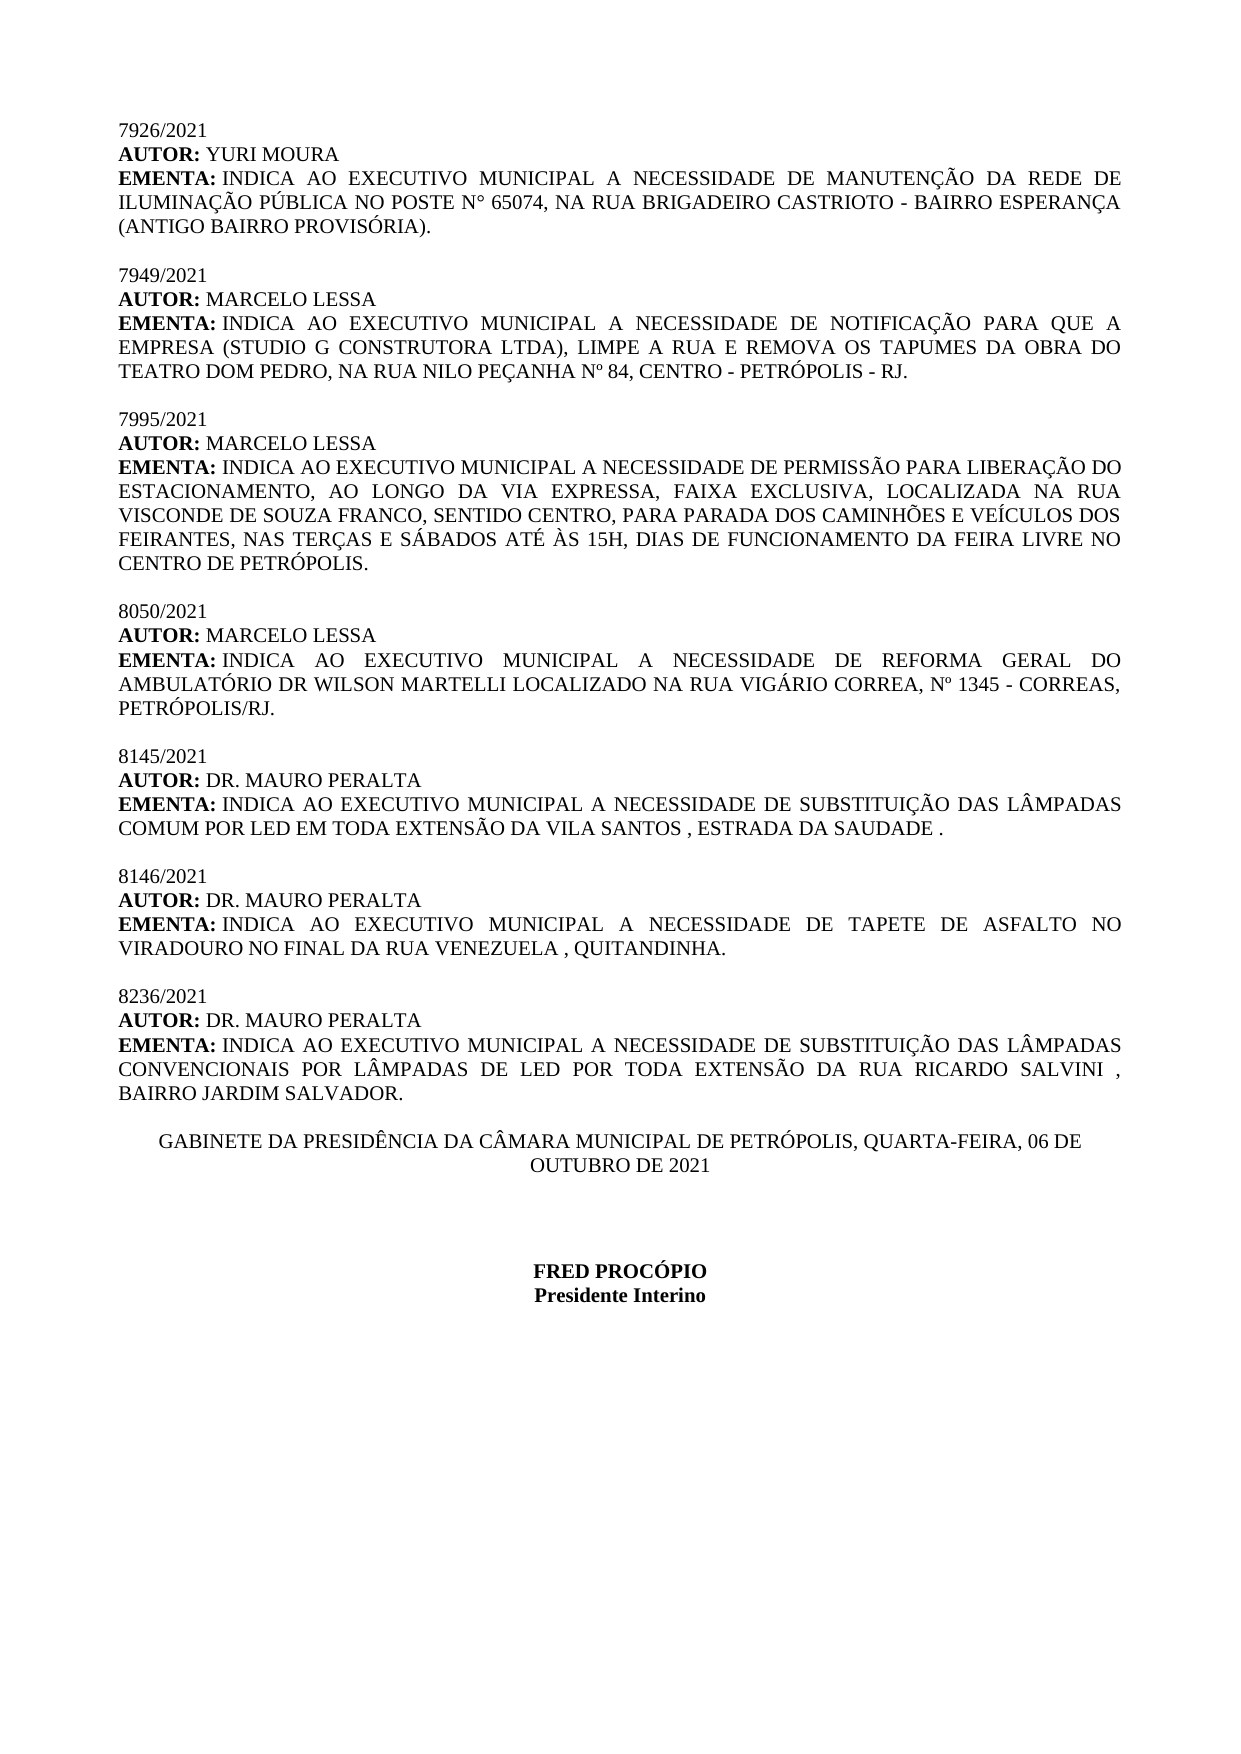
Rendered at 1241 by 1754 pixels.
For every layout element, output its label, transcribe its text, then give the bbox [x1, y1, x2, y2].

text GABINETE DA PRESIDÊNCIA DA CÂMARA MUNICIPAL DE PETRÓPOLIS, QUARTA-FEIRA, 06 DE OUTUBRO DE 2021 [118, 1129, 1122, 1177]
text EMENTA: INDICA AO EXECUTIVO MUNICIPAL A NECESSIDADE DE TAPETE DE ASFALTO NO VIRADOURO NO FINAL DA RUA VENEZUELA , QUITANDINHA. [118, 912, 1122, 960]
text 7949/2021 AUTOR: MARCELO LESSA [118, 262, 1122, 311]
text 8146/2021 AUTOR: DR. MAURO PERALTA [118, 864, 1122, 912]
text 7926/2021 AUTOR: YURI MOURA [118, 118, 1122, 166]
text 8236/2021 AUTOR: DR. MAURO PERALTA [118, 984, 1122, 1032]
text EMENTA: INDICA AO EXECUTIVO MUNICIPAL A NECESSIDADE DE SUBSTITUIÇÃO DAS LÂMPADAS COMUM POR LED EM TODA EXTENSÃO DA VILA SANTOS , ESTRADA DA SAUDADE . [118, 792, 1122, 840]
text EMENTA: INDICA AO EXECUTIVO MUNICIPAL A NECESSIDADE DE NOTIFICAÇÃO PARA QUE A EMPRESA (STUDIO G CONSTRUTORA LTDA), LIMPE A RUA E REMOVA OS TAPUMES DA OBRA DO TEATRO DOM PEDRO, NA RUA NILO PEÇANHA Nº 84, CENTRO - PETRÓPOLIS - RJ. [118, 311, 1122, 383]
text EMENTA: INDICA AO EXECUTIVO MUNICIPAL A NECESSIDADE DE PERMISSÃO PARA LIBERAÇÃO DO ESTACIONAMENTO, AO LONGO DA VIA EXPRESSA, FAIXA EXCLUSIVA, LOCALIZADA NA RUA VISCONDE DE SOUZA FRANCO, SENTIDO CENTRO, PARA PARADA DOS CAMINHÕES E VEÍCULOS DOS FEIRANTES, NAS TERÇAS E SÁBADOS ATÉ ÀS 15H, DIAS DE FUNCIONAMENTO DA FEIRA LIVRE NO CENTRO DE PETRÓPOLIS. [118, 455, 1122, 575]
text EMENTA: INDICA AO EXECUTIVO MUNICIPAL A NECESSIDADE DE SUBSTITUIÇÃO DAS LÂMPADAS CONVENCIONAIS POR LÂMPADAS DE LED POR TODA EXTENSÃO DA RUA RICARDO SALVINI , BAIRRO JARDIM SALVADOR. [118, 1032, 1122, 1105]
text EMENTA: INDICA AO EXECUTIVO MUNICIPAL A NECESSIDADE DE REFORMA GERAL DO AMBULATÓRIO DR WILSON MARTELLI LOCALIZADO NA RUA VIGÁRIO CORREA, Nº 1345 - CORREAS, PETRÓPOLIS/RJ. [118, 647, 1122, 720]
text FRED PROCÓPIO Presidente Interino [118, 1259, 1122, 1307]
text 7995/2021 AUTOR: MARCELO LESSA [118, 407, 1122, 455]
text EMENTA: INDICA AO EXECUTIVO MUNICIPAL A NECESSIDADE DE MANUTENÇÃO DA REDE DE ILUMINAÇÃO PÚBLICA NO POSTE N° 65074, NA RUA BRIGADEIRO CASTRIOTO - BAIRRO ESPERANÇA (ANTIGO BAIRRO PROVISÓRIA). [118, 166, 1122, 238]
text 8145/2021 AUTOR: DR. MAURO PERALTA [118, 744, 1122, 792]
text 8050/2021 AUTOR: MARCELO LESSA [118, 599, 1122, 647]
